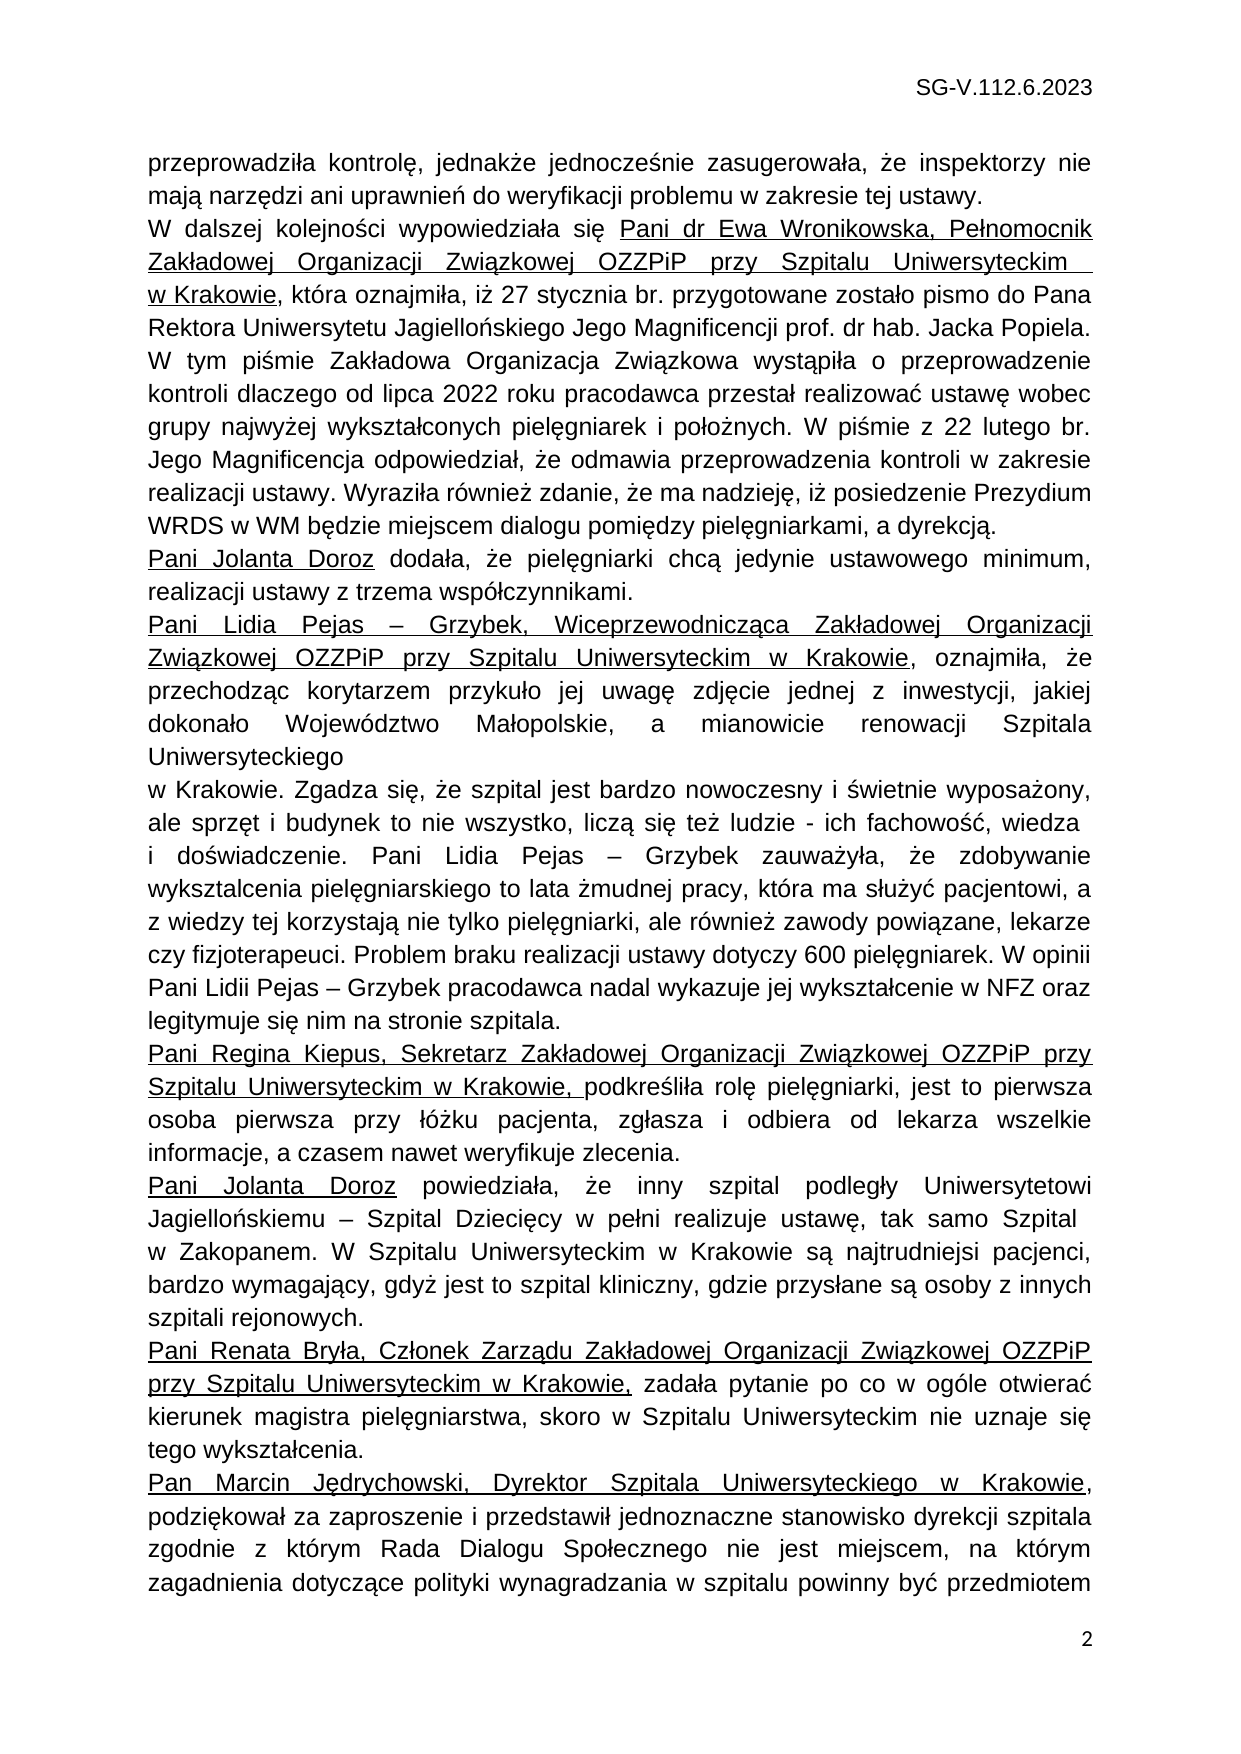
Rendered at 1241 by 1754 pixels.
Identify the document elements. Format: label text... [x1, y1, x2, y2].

text Pani Jolanta Doroz dodała, że pielęgniarki chcą jedynie ustawowego minimum, realizacji ustawy z trzema współczynnikami. [148, 544, 1093, 606]
text Pani Lidia Pejas – Grzybek, Wiceprzewodnicząca Zakładowej Organizacji Związkowej OZZPiP przy Szpitalu Uniwersyteckim w Krakowie, oznajmiła, że przechodząc korytarzem przykuło jej uwagę zdjęcie jednej z inwestycji, jakiej dokonało Województwo Małopolskie, a mianowicie renowacji Szpitala Uniwersyteckiego w Krakowie. Zgadza się, że szpital jest bardzo nowoczesny i świetnie wyposażony, ale sprzęt i budynek to nie wszystko, liczą się też ludzie - ich fachowość, wiedza i doświadczenie. Pani Lidia Pejas – Grzybek zauważyła, że zdobywanie wyksztalcenia pielęgniarskiego to lata żmudnej pracy, która ma służyć pacjentowi, a z wiedzy tej korzystają nie tylko pielęgniarki, ale również zawody powiązane, lekarze czy fizjoterapeuci. Problem braku realizacji ustawy dotyczy 600 pielęgniarek. W opinii Pani Lidii Pejas – Grzybek pracodawca nadal wykazuje jej wykształcenie w NFZ oraz legitymuje się nim na stronie szpitala. [148, 636, 1093, 1035]
text W dalszej kolejności wypowiedziała się Pani dr Ewa Wronikowska, Pełnomocnik Zakładowej Organizacji Związkowej OZZPiP przy Szpitalu Uniwersyteckim w Krakowie, która oznajmiła, iż 27 stycznia br. przygotowane zostało pismo do Pana Rektora Uniwersytetu Jagiellońskiego Jego Magnificencji prof. dr hab. Jacka Popiela. W tym piśmie Zakładowa Organizacja Związkowa wystąpiła o przeprowadzenie kontroli dlaczego od lipca 2022 roku pracodawca przestał realizować ustawę wobec grupy najwyżej wykształconych pielęgniarek i położnych. W piśmie z 22 lutego br. Jego Magnificencja odpowiedział, że odmawia przeprowadzenia kontroli w zakresie realizacji ustawy. Wyraziła również zdanie, że ma nadzieję, iż posiedzenie Prezydium WRDS w WM będzie miejscem dialogu pomiędzy pielęgniarkami, a dyrekcją. [148, 273, 1093, 539]
text Pani Renata Bryła, Członek Zarządu Zakładowej Organizacji Związkowej OZZPiP przy Szpitalu Uniwersyteckim w Krakowie, zadała pytanie po co w ogóle otwierać kierunek magistra pielęgniarstwa, skoro w Szpitalu Uniwersyteckim nie uznaje się tego wykształcenia. [148, 1336, 1093, 1464]
text W dalszej kolejności wypowiedziała się Pani dr Ewa Wronikowska, Pełnomocnik Zakładowej Organizacji Związkowej OZZPiP przy Szpitalu Uniwersyteckim w Krakowie, która oznajmiła, iż 27 stycznia br. przygotowane zostało pismo do Pana Rektora Uniwersytetu Jagiellońskiego Jego Magnificencji prof. dr hab. Jacka Popiela. W tym piśmie Zakładowa Organizacja Związkowa wystąpiła o przeprowadzenie kontroli dlaczego od lipca 2022 roku pracodawca przestał realizować ustawę wobec grupy najwyżej wykształconych pielęgniarek i położnych. W piśmie z 22 lutego br. Jego Magnificencja odpowiedział, że odmawia przeprowadzenia kontroli w zakresie realizacji ustawy. Wyraziła również zdanie, że ma nadzieję, iż posiedzenie Prezydium WRDS w WM będzie miejscem dialogu pomiędzy pielęgniarkami, a dyrekcją. [148, 214, 1093, 272]
text Pani Regina Kiepus, Sekretarz Zakładowej Organizacji Związkowej OZZPiP przy Szpitalu Uniwersyteckim w Krakowie, podkreśliła rolę pielęgniarki, jest to pierwsza osoba pierwsza przy łóżku pacjenta, zgłasza i odbiera od lekarza wszelkie informacje, a czasem nawet weryfikuje zlecenia. [148, 1039, 1093, 1064]
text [148, 1468, 1093, 1596]
text Pani Jolanta Doroz powiedziała, że inny szpital podległy Uniwersytetowi Jagiellońskiemu – Szpital Dziecięcy w pełni realizuje ustawę, tak samo Szpital w Zakopanem. W Szpitalu Uniwersyteckim w Krakowie są najtrudniejsi pacjenci, bardzo wymagający, gdyż jest to szpital kliniczny, gdzie przysłane są osoby z innych szpitali rejonowych. [148, 1171, 1093, 1332]
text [148, 148, 1093, 209]
text Pani Regina Kiepus, Sekretarz Zakładowej Organizacji Związkowej OZZPiP przy Szpitalu Uniwersyteckim w Krakowie, podkreśliła rolę pielęgniarki, jest to pierwsza osoba pierwsza przy łóżku pacjenta, zgłasza i odbiera od lekarza wszelkie informacje, a czasem nawet weryfikuje zlecenia. [148, 1065, 1093, 1167]
